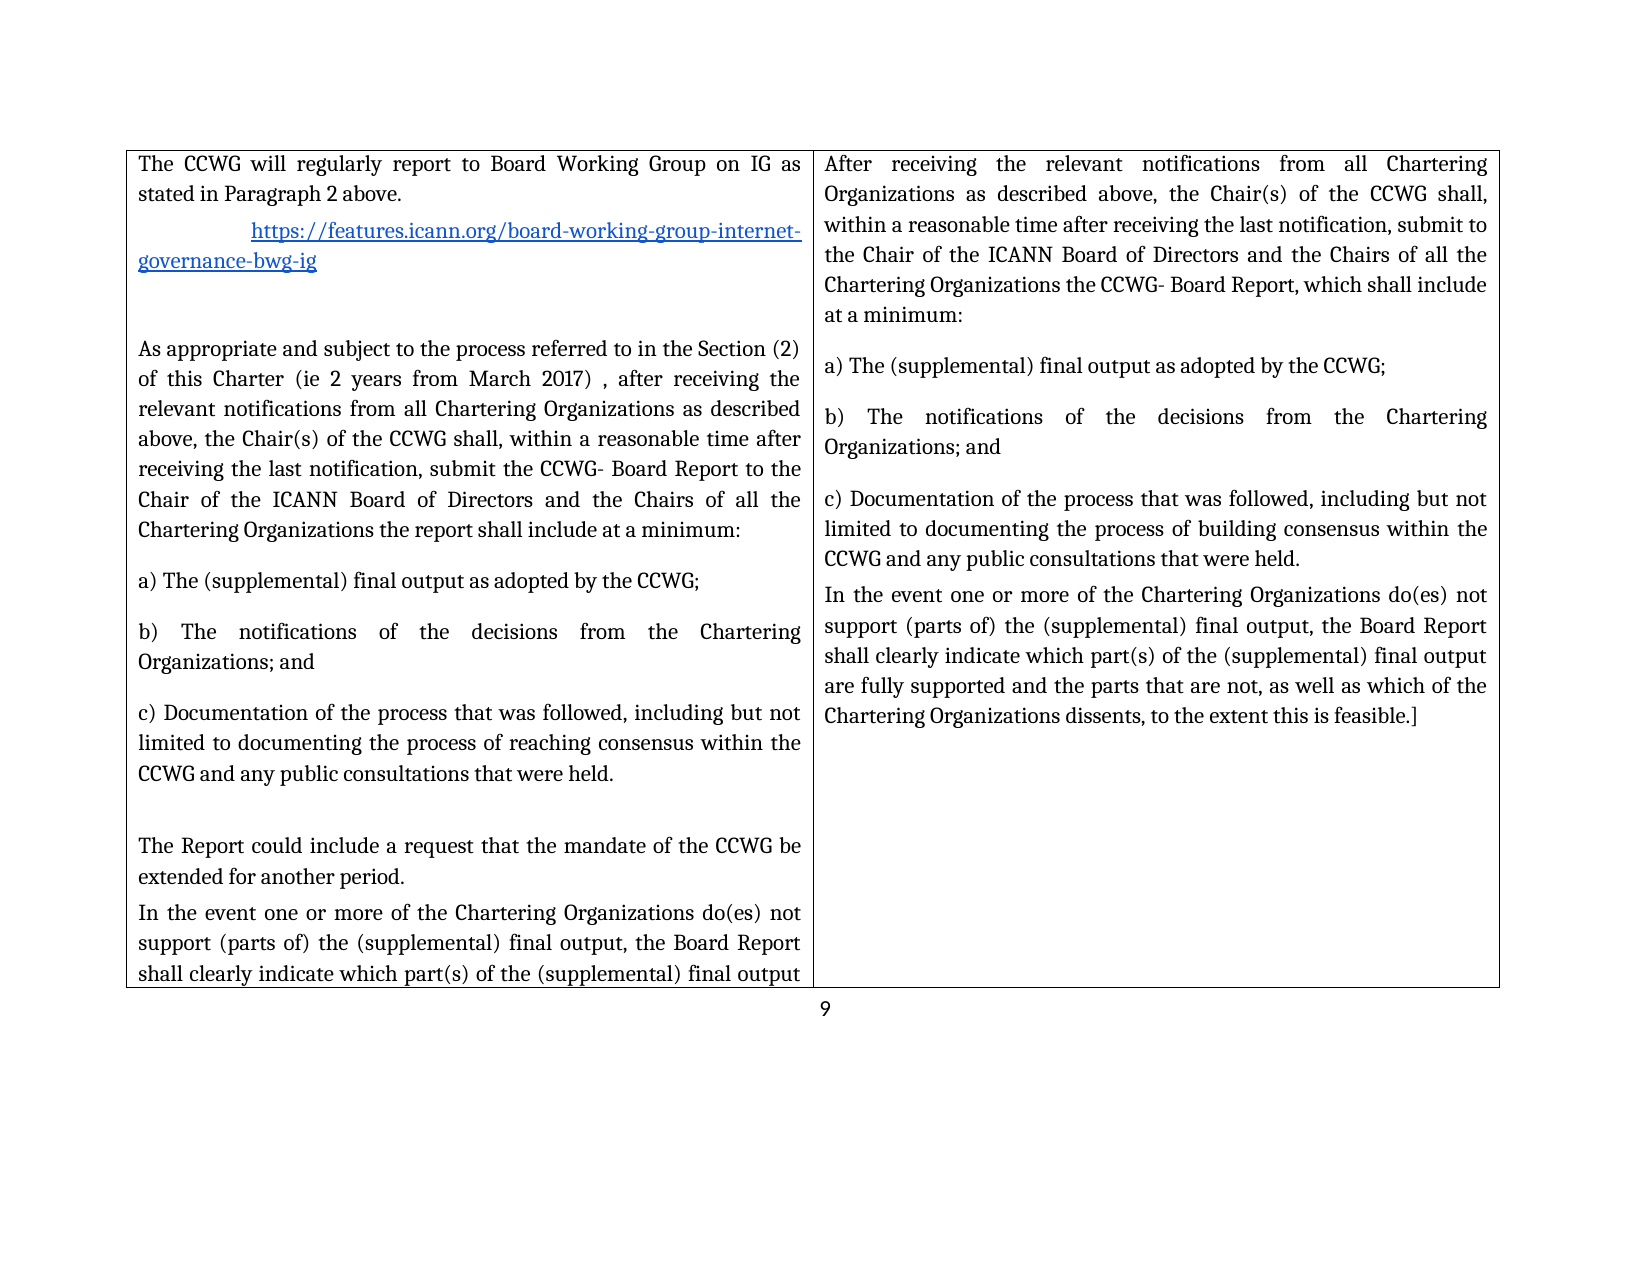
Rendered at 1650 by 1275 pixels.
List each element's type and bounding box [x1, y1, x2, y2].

table_cell [127, 151, 813, 987]
table_cell [814, 151, 1499, 987]
